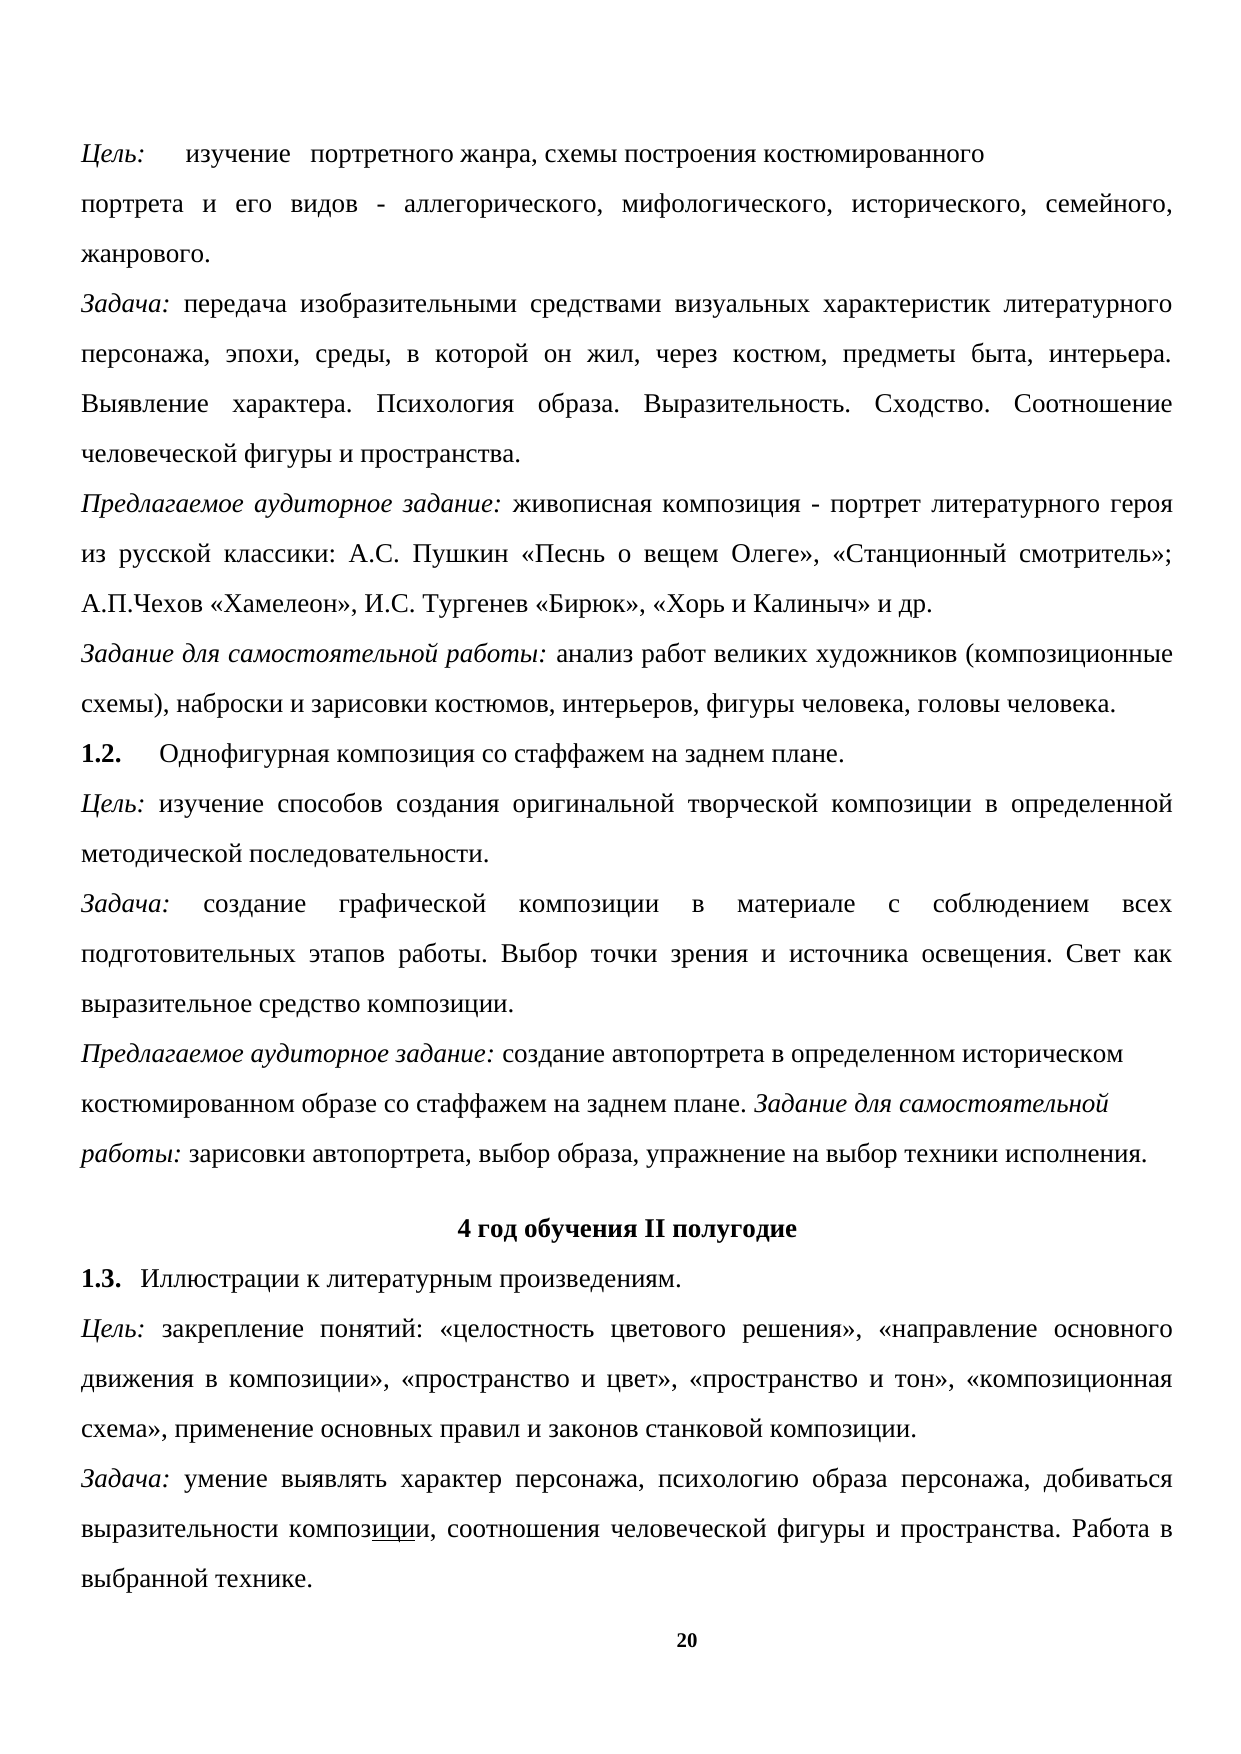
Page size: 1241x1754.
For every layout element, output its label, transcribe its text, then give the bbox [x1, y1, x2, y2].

text Цель: изучение способов создания оригинальной творческой композиции в определенной методической последовательности. [81, 773, 1174, 873]
text портрета и его видов - аллегорического, мифологического, исторического, семейного, жанрового. [81, 173, 1174, 273]
text Цель: закрепление понятий: «целостность цветового решения», «направление основного движения в композиции», «пространство и цвет», «пространство и тон», «композиционная схема», применение основных правил и законов станковой композиции. [81, 1298, 1174, 1448]
text Задача: создание графической композиции в материале с соблюдением всех подготовительных этапов работы. Выбор точки зрения и источника освещения. Свет как выразительное средство композиции. [81, 873, 1174, 1023]
list Однофигурная композиция со стаффажем на заднем плане. [81, 723, 1176, 773]
text Задача: передача изобразительными средствами визуальных характеристик литературного персонажа, эпохи, среды, в которой он жил, через костюм, предметы быта, интерьера. Выявление характера. Психология образа. Выразительность. Сходство. Соотношение человеческой фигуры и пространства. [81, 273, 1174, 473]
text Задача: умение выявлять характер персонажа, психологию образа персонажа, добиваться выразительности композиции, соотношения человеческой фигуры и пространства. Работа в выбранной технике. [81, 1448, 1174, 1598]
text Предлагаемое аудиторное задание: живописная композиция - портрет литературного героя из русской классики: А.С. Пушкин «Песнь о вещем Олеге», «Станционный смотритель»; А.П.Чехов «Хамелеон», И.С. Тургенев «Бирюк», «Хорь и Калиныч» и др. [81, 473, 1174, 623]
text Задание для самостоятельной работы: анализ работ великих художников (композиционные схемы), наброски и зарисовки костюмов, интерьеров, фигуры человека, головы человека. [81, 623, 1174, 723]
text Цель: изучение портретного жанра, схемы построения костюмированного [81, 123, 1176, 173]
text Предлагаемое аудиторное задание: создание автопортрета в определенном историческом костюмированном образе со стаффажем на заднем плане. Задание для самостоятельной работы: зарисовки автопортрета, выбор образа, упражнение на выбор техники исполнения. [81, 1023, 1174, 1173]
list Иллюстрации к литературным произведениям. [81, 1248, 1176, 1298]
text 4 год обучения II полугодие [79, 1198, 1176, 1248]
